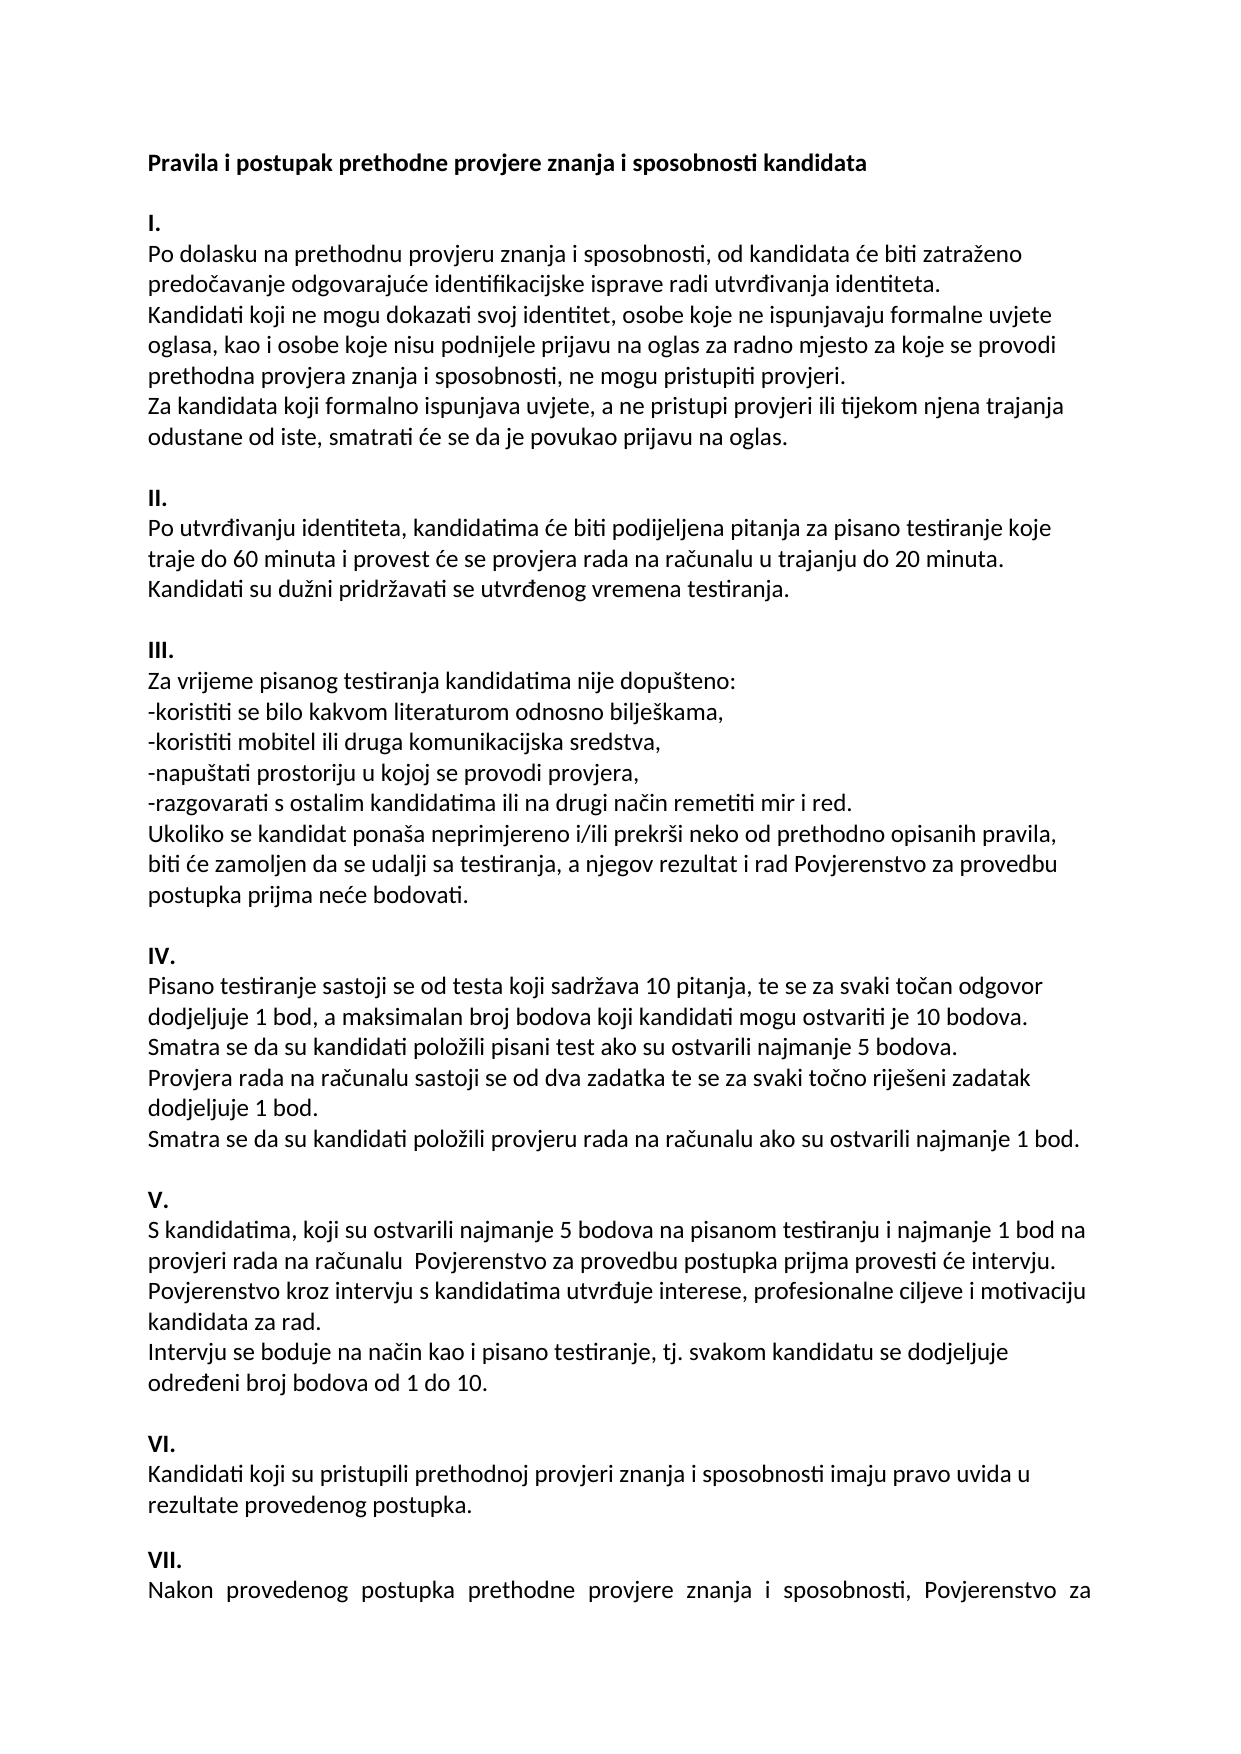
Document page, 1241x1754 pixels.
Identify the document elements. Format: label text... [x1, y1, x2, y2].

text I. Po dolasku na prethodnu provjeru znanja i sposobnosti, od kandidata će biti zatraženo predočavanje odgovarajuće identifikacijske isprave radi utvrđivanja identiteta. Kandidati koji ne mogu dokazati svoj identitet, osobe koje ne ispunjavaju formalne uvjete oglasa, kao i osobe koje nisu podnijele prijavu na oglas za radno mjesto za koje se provodi prethodna provjera znanja i sposobnosti, ne mogu pristupiti provjeri. Za kandidata koji formalno ispunjava uvjete, a ne pristupi provjeri ili tijekom njena trajanja odustane od iste, smatrati će se da je povukao prijavu na oglas. II. Po utvrđivanju identiteta, kandidatima će biti podijeljena pitanja za pisano testiranje koje traje do 60 minuta i provest će se provjera rada na računalu u trajanju do 20 minuta. Kandidati su dužni pridržavati se utvrđenog vremena testiranja. III. Za vrijeme pisanog testiranja kandidatima nije dopušteno: -koristiti se bilo kakvom literaturom odnosno bilješkama, -koristiti mobitel ili druga komunikacijska sredstva, -napuštati prostoriju u kojoj se provodi provjera, -razgovarati s ostalim kandidatima ili na drugi način remetiti mir i red. Ukoliko se kandidat ponaša neprimjereno i/ili prekrši neko od prethodno opisanih pravila, biti će zamoljen da se udalji sa testiranja, a njegov rezultat i rad Povjerenstvo za provedbu postupka prijma neće bodovati. IV. Pisano testiranje sastoji se od testa koji sadržava 10 pitanja, te se za svaki točan odgovor dodjeljuje 1 bod, a maksimalan broj bodova koji kandidati mogu ostvariti je 10 bodova. Smatra se da su kandidati položili pisani test ako su ostvarili najmanje 5 bodova. Provjera rada na računalu sastoji se od dva zadatka te se za svaki točno riješeni zadatak dodjeljuje 1 bod. [148, 207, 1093, 1123]
text Smatra se da su kandidati položili provjeru rada na računalu ako su ostvarili najmanje 1 bod. [148, 1123, 1093, 1153]
text V. S kandidatima, koji su ostvarili najmanje 5 bodova na pisanom testiranju i najmanje 1 bod na provjeri rada na računalu Povjerenstvo za provedbu postupka prijma provesti će intervju. Povjerenstvo kroz intervju s kandidatima utvrđuje interese, profesionalne ciljeve i motivaciju kandidata za rad. Intervju se boduje na način kao i pisano testiranje, tj. svakom kandidatu se dodjeljuje određeni broj bodova od 1 do 10. VI. Kandidati koji su pristupili prethodnoj provjeri znanja i sposobnosti imaju pravo uvida u rezultate provedenog postupka. [148, 1153, 1093, 1544]
text Pravila i postupak prethodne provjere znanja i sposobnosti kandidata [148, 148, 1093, 178]
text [148, 1544, 1093, 1605]
